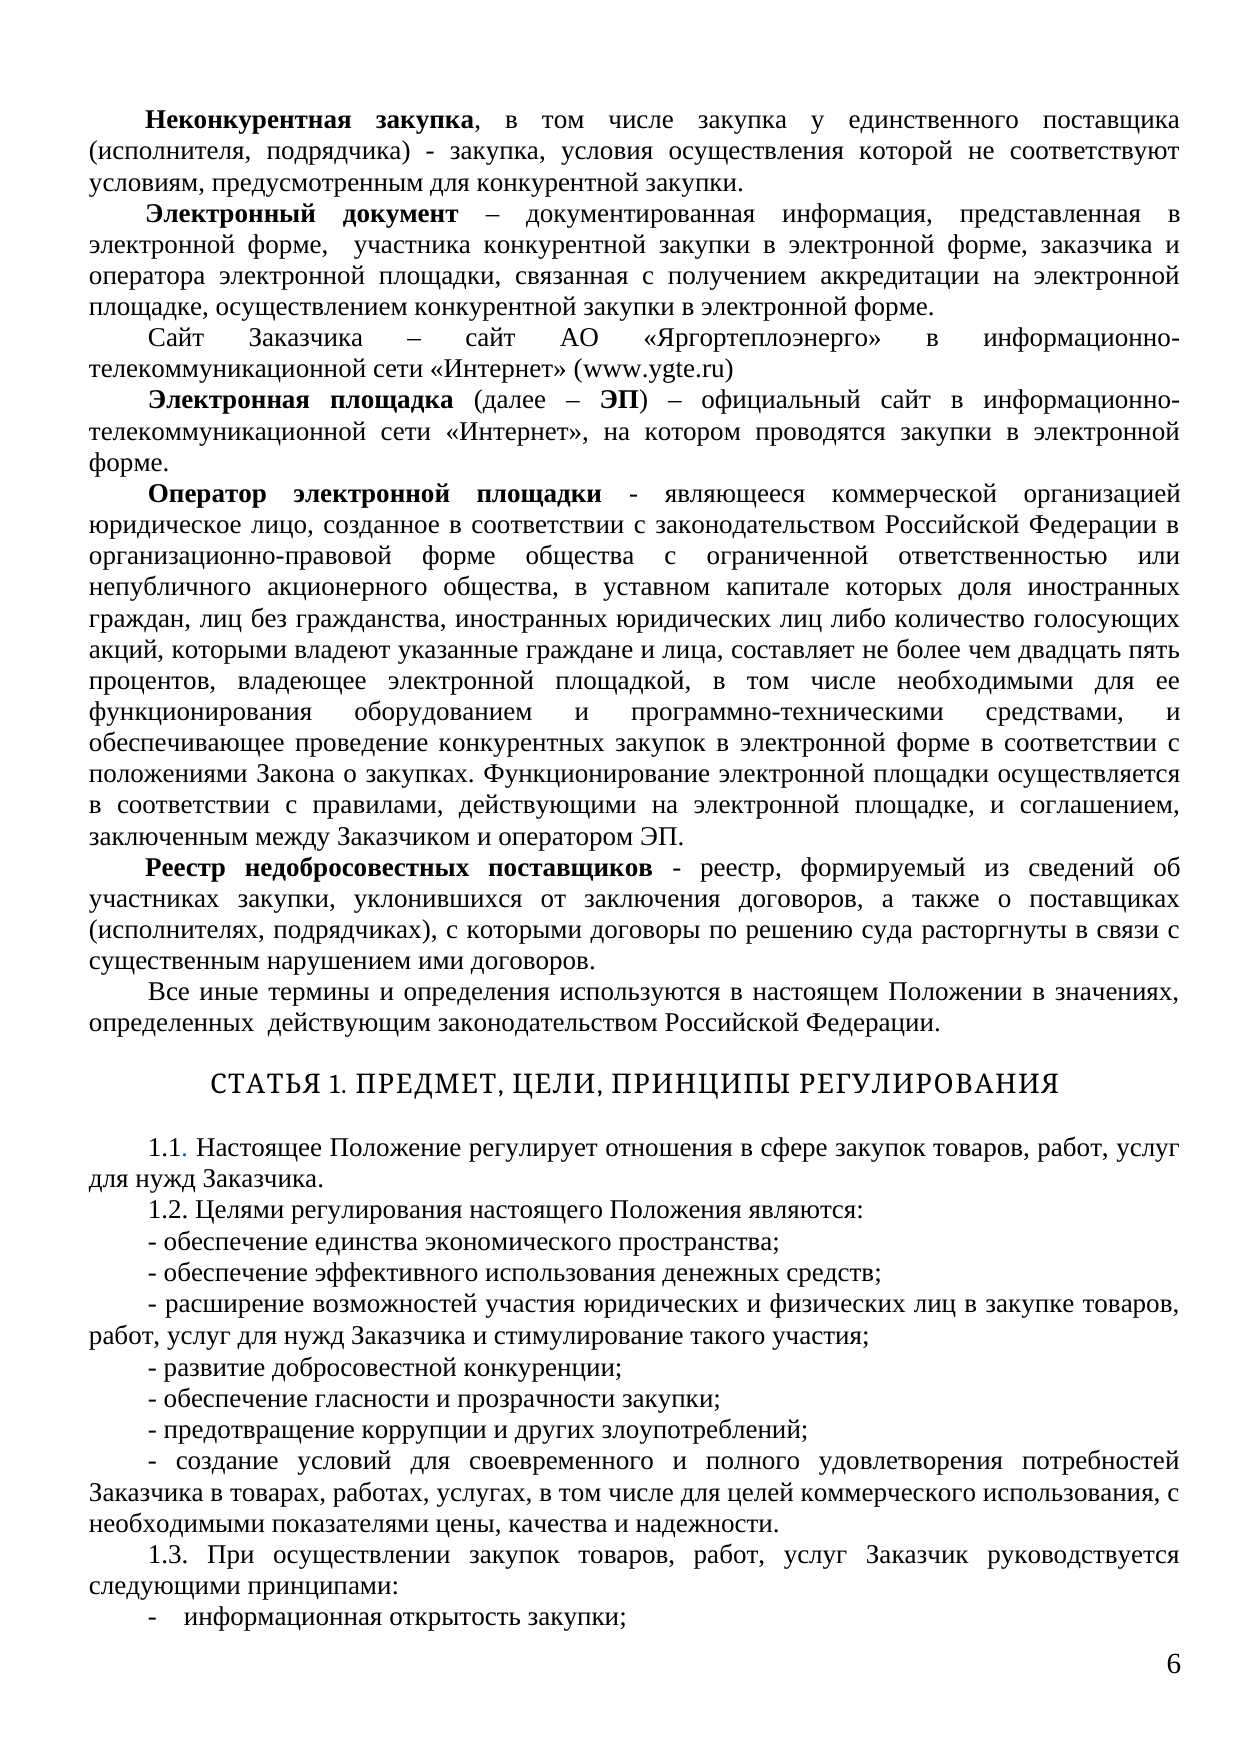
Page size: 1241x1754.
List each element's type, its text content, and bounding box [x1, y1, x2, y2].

text - предотвращение коррупции и других злоупотреблений; [89, 1413, 1181, 1444]
text - развитие добросовестной конкуренции; [89, 1351, 1181, 1382]
text Электронная площадка (далее – ЭП) – официальный сайт в информационно-телекоммуникационной сети «Интернет», на котором проводятся закупки в электронной форме. [89, 384, 1181, 477]
text - обеспечение единства экономического пространства; [89, 1224, 1181, 1256]
list СТАТЬЯ 1. ПРЕДМЕТ, ЦЕЛИ, ПРИНЦИПЫ РЕГУЛИРОВАНИЯ [89, 1069, 1181, 1100]
text 1.2. Целями регулирования настоящего Положения являются: [89, 1193, 1181, 1224]
text Все иные термины и определения используются в настоящем Положении в значениях, определенных действующим законодательством Российской Федерации. [89, 975, 1181, 1038]
text - создание условий для своевременного и полного удовлетворения потребностей Заказчика в товарах, работах, услугах, в том числе для целей коммерческого использования, с необходимыми показателями цены, качества и надежности. [89, 1444, 1181, 1538]
text Электронный документ – документированная информация, представленная в электронной форме, участника конкурентной закупки в электронной форме, заказчика и оператора электронной площадки, связанная с получением аккредитации на электронной площадке, осуществлением конкурентной закупки в электронной форме. [89, 197, 1181, 321]
text Неконкурентная закупка, в том числе закупка у единственного поставщика (исполнителя, подрядчика) - закупка, условия осуществления которой не соответствуют условиям, предусмотренным для конкурентной закупки. [89, 103, 1181, 197]
text - обеспечение гласности и прозрачности закупки; [89, 1382, 1181, 1413]
text Сайт Заказчика – сайт АО «Яргортеплоэнерго» в информационно-телекоммуникационной сети «Интернет» (www.ygte.ru) [89, 321, 1181, 384]
text - расширение возможностей участия юридических и физических лиц в закупке товаров, работ, услуг для нужд Заказчика и стимулирование такого участия; [89, 1287, 1181, 1351]
text - информационная открытость закупки; [89, 1600, 1181, 1631]
text 1.1. Настоящее Положение регулирует отношения в сфере закупок товаров, работ, услуг для нужд Заказчика. [89, 1131, 1181, 1193]
text Реестр недобросовестных поставщиков - реестр, формируемый из сведений об участниках закупки, уклонившихся от заключения договоров, а также о поставщиках (исполнителях, подрядчиках), с которыми договоры по решению суда расторгнуты в связи с существенным нарушением ими договоров. [89, 851, 1181, 975]
text Оператор электронной площадки - являющееся коммерческой организацией юридическое лицо, созданное в соответствии с законодательством Российской Федерации в организационно-правовой форме общества с ограниченной ответственностью или непубличного акционерного общества, в уставном капитале которых доля иностранных граждан, лиц без гражданства, иностранных юридических лиц либо количество голосующих акций, которыми владеют указанные граждане и лица, составляет не более чем двадцать пять процентов, владеющее электронной площадкой, в том числе необходимыми для ее функционирования оборудованием и программно-техническими средствами, и обеспечивающее проведение конкурентных закупок в электронной форме в соответствии с положениями Закона о закупках. Функционирование электронной площадки осуществляется в соответствии с правилами, действующими на электронной площадке, и соглашением, заключенным между Заказчиком и оператором ЭП. [89, 477, 1181, 851]
text 1.3. При осуществлении закупок товаров, работ, услуг Заказчик руководствуется следующими принципами: [89, 1538, 1181, 1600]
text - обеспечение эффективного использования денежных средств; [89, 1256, 1181, 1287]
